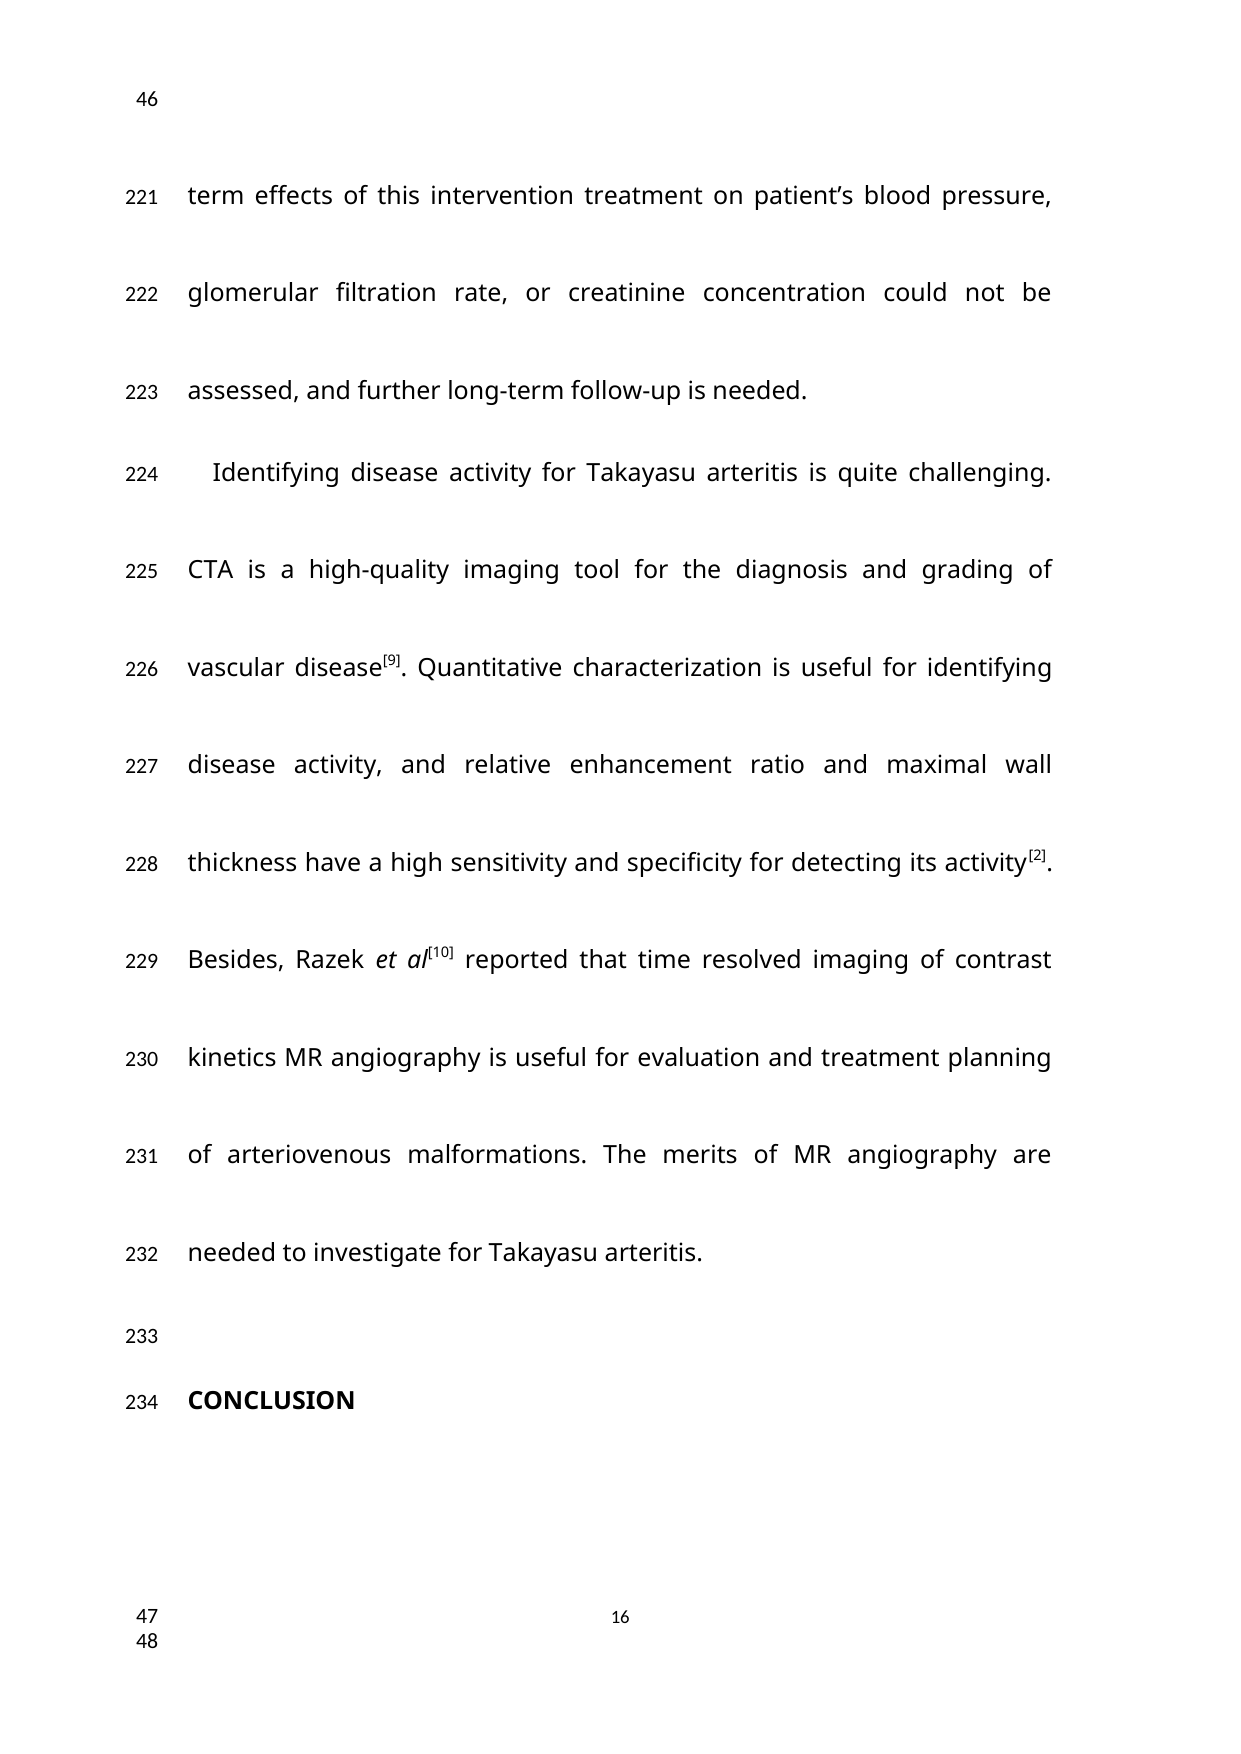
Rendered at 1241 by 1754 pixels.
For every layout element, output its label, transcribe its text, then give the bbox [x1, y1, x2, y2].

text Identifying disease activity for Takayasu arteritis is quite challenging. CTA is a high-quality imaging tool for the diagnosis and grading of vascular disease[9]. Quantitative characterization is useful for identifying disease activity, and relative enhancement ratio and maximal wall thickness have a high sensitivity and specificity for detecting its activity[2]. Besides, Razek et al[10] reported that time resolved imaging of contrast kinetics MR angiography is useful for evaluation and treatment planning of arteriovenous malformations. The merits of MR angiography are needed to investigate for Takayasu arteritis. [187, 439, 1053, 1284]
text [187, 162, 1053, 422]
text CONCLUSION [187, 1383, 1053, 1417]
